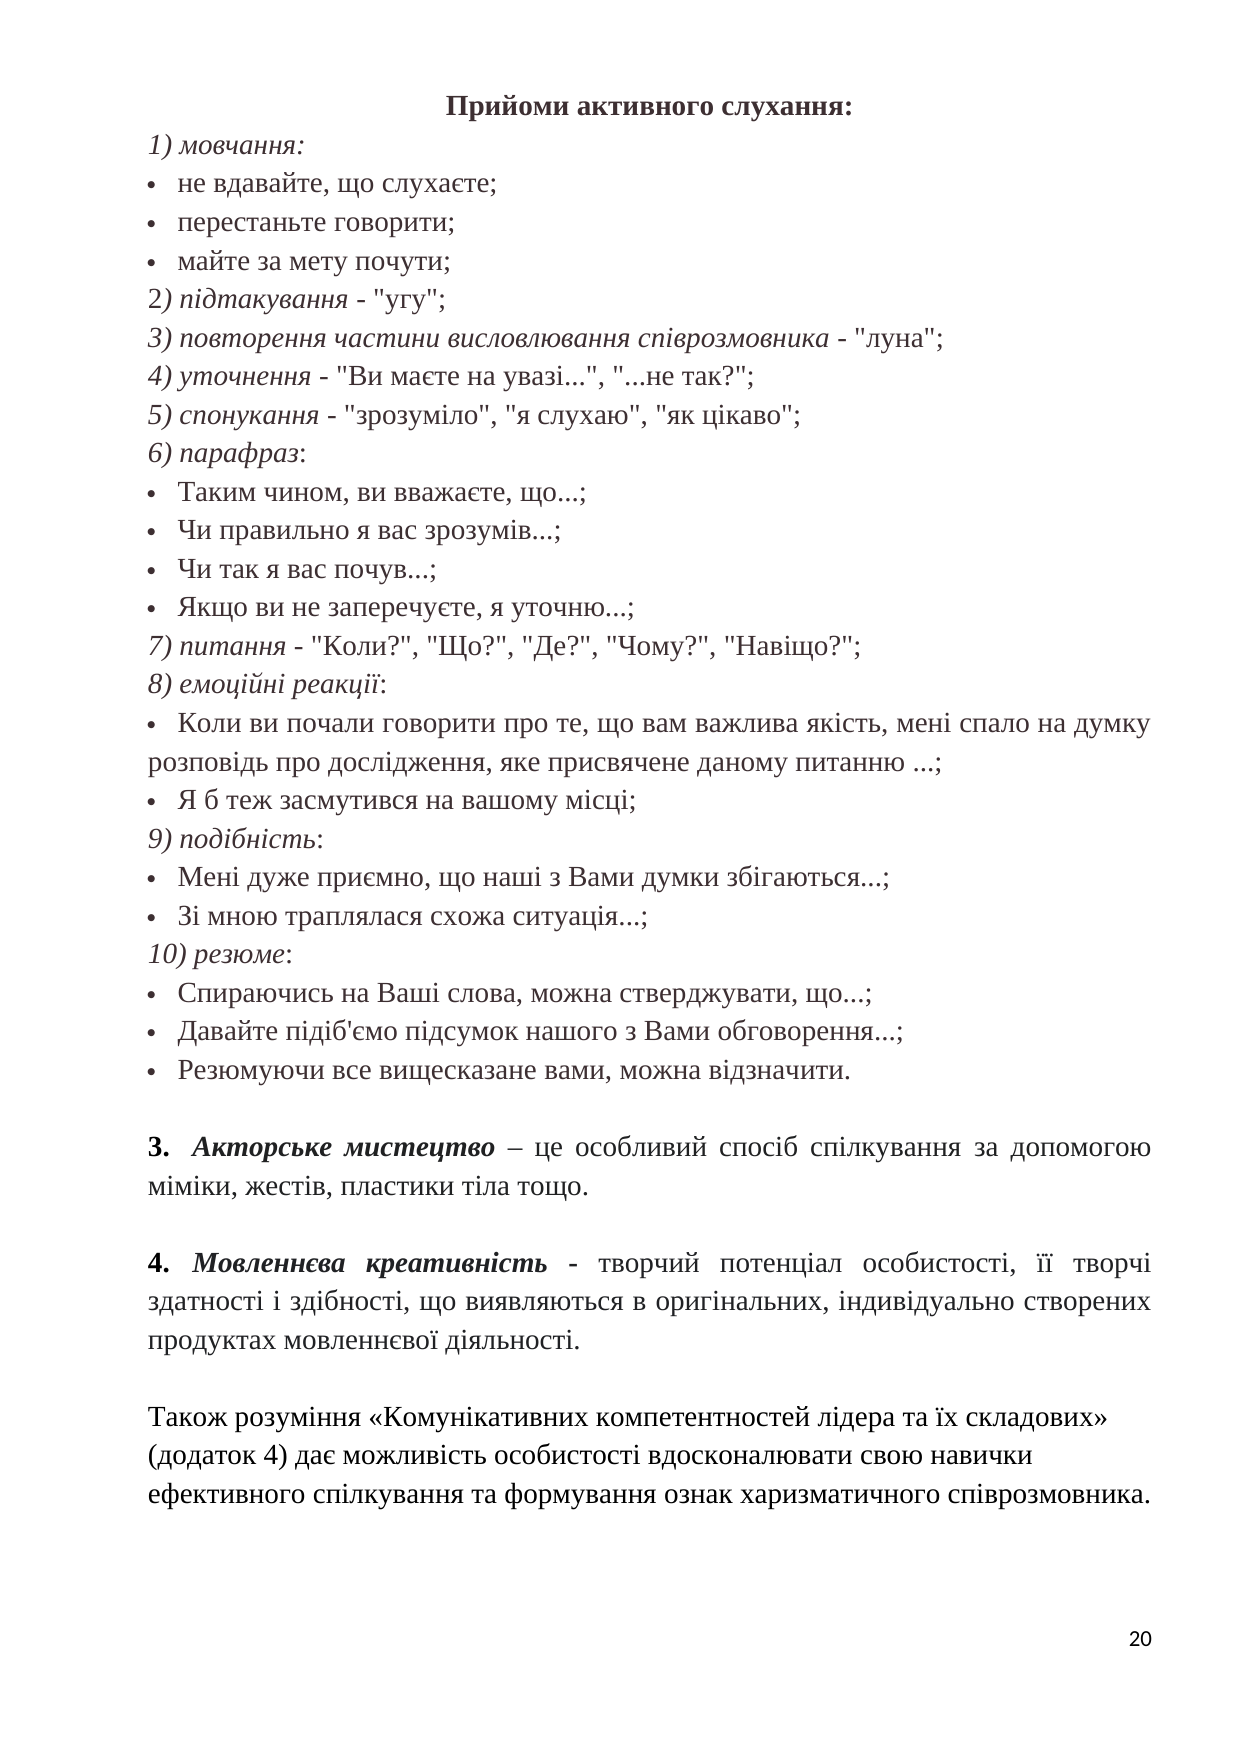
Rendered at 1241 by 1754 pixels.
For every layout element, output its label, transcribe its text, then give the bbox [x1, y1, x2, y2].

text Також розуміння «Комунікативних компетентностей лідера та їх складових» (додаток 4) дає можливість особистості вдосконалювати свою навички ефективного спілкування та формування ознак харизматичного співрозмовника. [148, 1399, 1152, 1509]
text 2) підтакування - "угу"; [148, 281, 1152, 315]
text 5) спонукання - "зрозуміло", "я слухаю", "як цікаво"; [148, 397, 1152, 430]
list Резюмуючи все вищесказане вами, можна відзначити. [148, 1052, 1152, 1086]
list Чи правильно я вас зрозумів...; [148, 512, 1152, 546]
list не вдавайте, що слухаєте; [148, 166, 1152, 199]
list майте за мету почути; [148, 243, 1152, 276]
list Коли ви почали говорити про те, що вам важлива якість, мені спало на думку розповідь про дослідження, яке присвячене даному питанню ...; [148, 705, 1152, 777]
list Мовленнєва креативність - творчий потенціал особистості, її творчі здатності і здібності, що виявляються в оригінальних, індивідуально створених продуктах мовленнєвої діяльності. [148, 1245, 1152, 1283]
text 10) резюме: [148, 936, 1152, 970]
list Мені дуже приємно, що наші з Вами думки збігаються...; [148, 859, 1152, 893]
list Давайте підіб'ємо підсумок нашого з Вами обговорення...; [148, 1013, 1152, 1047]
text 9) подібність: [148, 821, 1152, 854]
text 8) емоційні реакції: [148, 667, 1152, 700]
list Таким чином, ви вважаєте, що...; [148, 474, 1152, 507]
text Прийоми активного слухання: [148, 88, 1152, 122]
text 7) питання - "Коли?", "Що?", "Де?", "Чому?", "Навіщо?"; [148, 628, 1152, 662]
list Чи так я вас почув...; [148, 551, 1152, 584]
list Мовленнєва креативність - творчий потенціал особистості, її творчі здатності і здібності, що виявляються в оригінальних, індивідуально створених продуктах мовленнєвої діяльності. [148, 1317, 1152, 1355]
list Я б теж засмутився на вашому місці; [148, 782, 1152, 816]
list Якщо ви не заперечуєте, я уточню...; [148, 589, 1152, 623]
text 1) мовчання: [148, 127, 1152, 161]
list перестаньте говорити; [148, 204, 1152, 238]
list Спираючись на Ваші слова, можна стверджувати, що...; [148, 975, 1152, 1008]
text 4) уточнення - "Ви маєте на увазі...", "...не так?"; [148, 358, 1152, 392]
list Зі мною траплялася схожа ситуація...; [148, 898, 1152, 931]
text 6) парафраз: [148, 435, 1152, 469]
text 3) повторення частини висловлювання співрозмовника - "луна"; [148, 320, 1152, 353]
list Акторське мистецтво – це особливий спосіб спілкування за допомогою міміки, жестів, пластики тіла тощо. [148, 1129, 1152, 1201]
